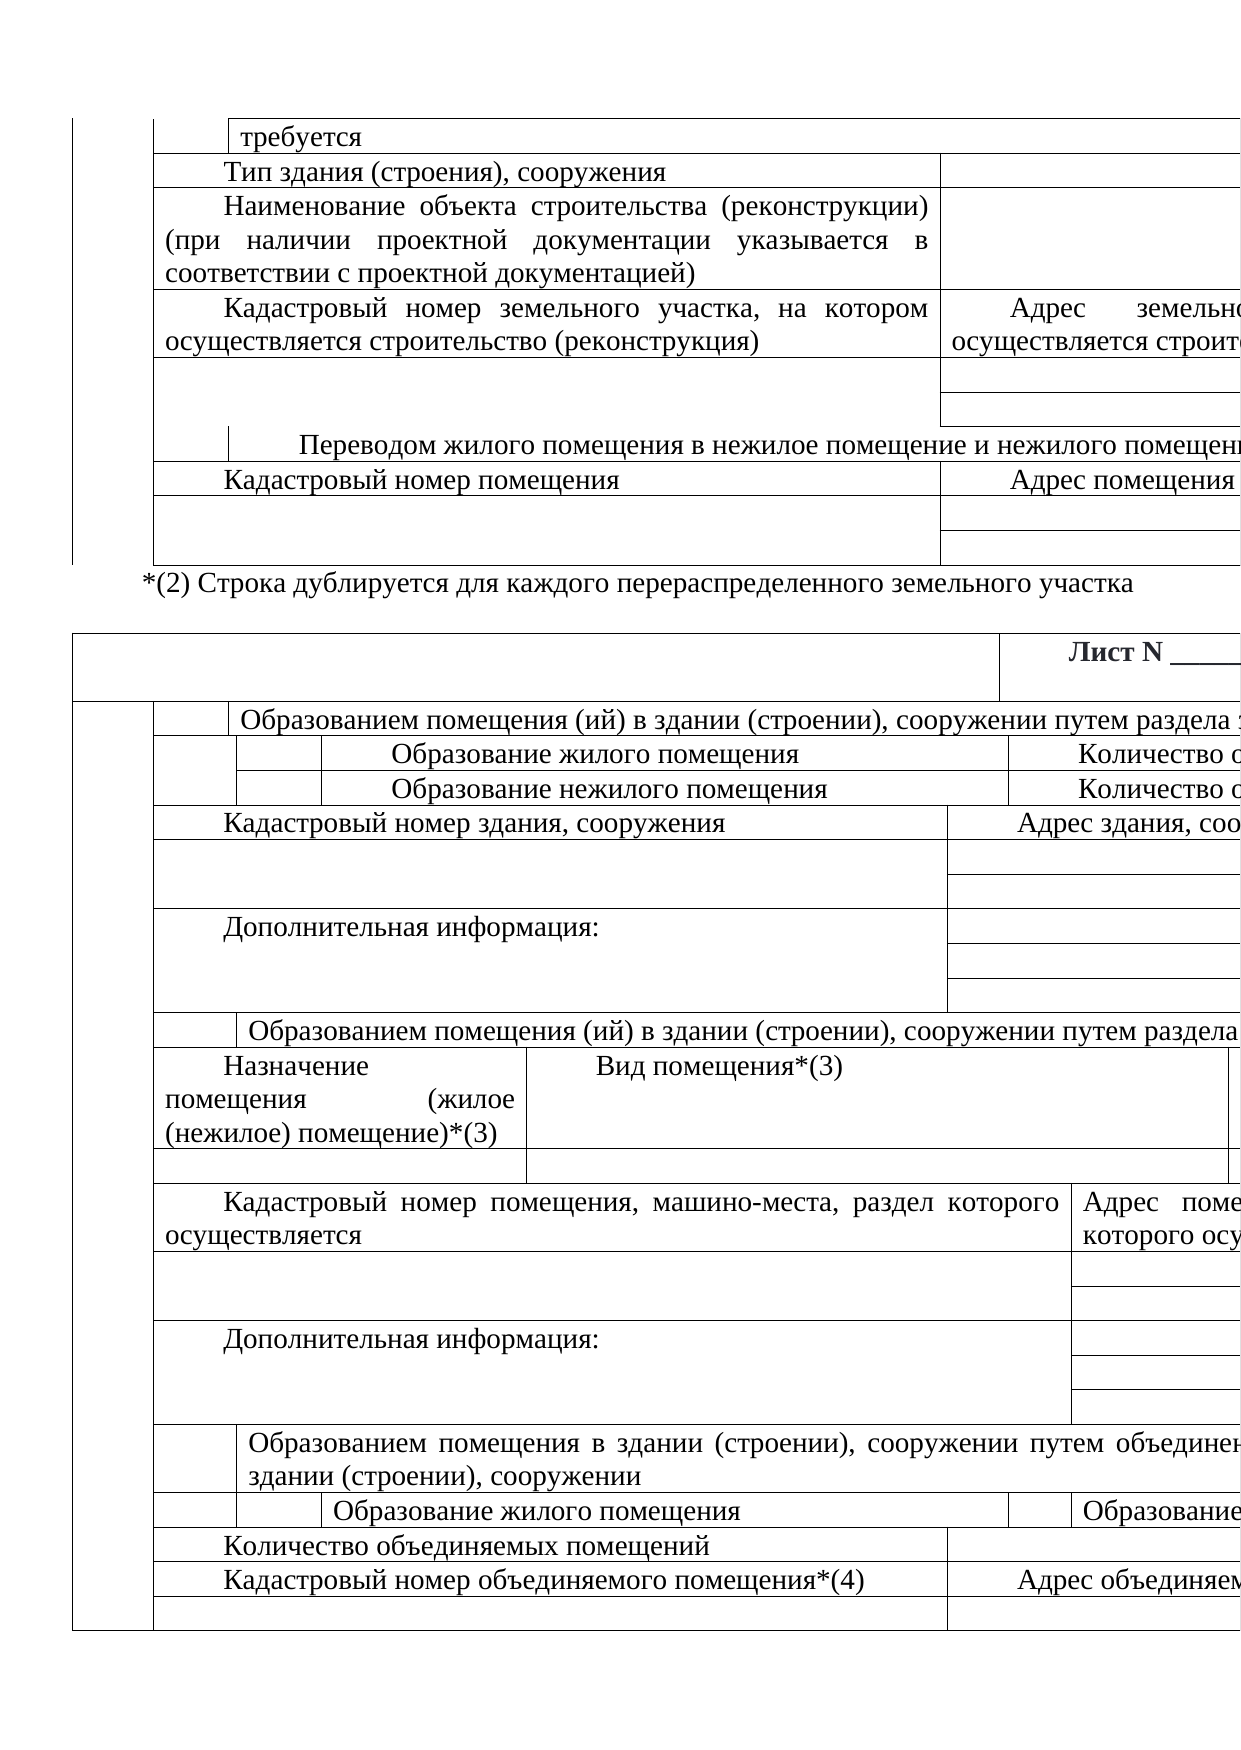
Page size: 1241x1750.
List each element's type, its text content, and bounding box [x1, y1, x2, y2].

table_cell [154, 702, 228, 735]
table_cell Образование жилого помещения [322, 1493, 1008, 1527]
table_cell Образованием помещения (ий) в здании (строении), сооружении путем раздела помещения, машино-места [237, 1013, 1240, 1047]
table_cell Тип здания (строения), сооружения [154, 154, 940, 187]
table_cell Кадастровый номер земельного участка, на котором осуществляется строительство (реконструкция) [154, 290, 940, 357]
table_cell [154, 426, 228, 461]
table_cell Адрес здания, сооружения [948, 806, 1240, 839]
table_cell Кадастровый номер здания, сооружения [154, 806, 947, 839]
table_cell [154, 1252, 1071, 1320]
table_cell [154, 1013, 236, 1047]
table_cell Наименование объекта строительства (реконструкции) (при наличии проектной документации указывается в соответствии с проектной документацией) [154, 188, 940, 289]
table_cell [1229, 1149, 1240, 1183]
table_cell [948, 909, 1240, 943]
table_cell Образование нежилого помещения [322, 771, 1008, 804]
table_cell [154, 358, 940, 426]
table_cell [154, 1597, 947, 1630]
table_cell [1009, 1493, 1071, 1527]
table_cell [527, 1149, 1228, 1183]
table_cell [948, 1597, 1240, 1630]
table_cell [941, 358, 1240, 392]
table_cell [941, 393, 1240, 426]
text *(2) Строка дублируется для каждого перераспределенного земельного участка [83, 566, 1157, 599]
table_header Лист N _________ [1000, 634, 1240, 701]
table_cell [948, 875, 1240, 908]
table_cell [1072, 1390, 1240, 1424]
table_cell [73, 702, 153, 1630]
table_cell [941, 496, 1240, 530]
table_cell [941, 188, 1240, 289]
table_cell [948, 840, 1240, 874]
table_cell [1072, 1287, 1240, 1320]
table_cell [237, 736, 321, 770]
table_cell Количество объединяемых помещений [154, 1528, 947, 1561]
table_cell Адрес земельного участка, на котором осуществляется строительство (реконструкция) [941, 290, 1240, 357]
table_cell [154, 118, 228, 153]
table_cell Образованием помещения (ий) в здании (строении), сооружении путем раздела здания (строения), сооружения [229, 702, 1240, 735]
table_cell [154, 496, 940, 564]
table_cell [237, 1493, 321, 1527]
table_cell Вид помещения*(3) [527, 1048, 1228, 1148]
table_cell [948, 1528, 1240, 1561]
table_header [73, 634, 999, 701]
table_cell Дополнительная информация: [154, 1321, 1071, 1424]
table_cell [1072, 1252, 1240, 1286]
table_cell Количество образуемых помещений [1009, 736, 1240, 770]
table_cell [948, 944, 1240, 977]
table_cell [1072, 1321, 1240, 1355]
table_cell [941, 531, 1240, 564]
table_cell [154, 840, 947, 908]
table_cell [154, 1425, 236, 1492]
table_cell Количество образуемых помещений [1009, 771, 1240, 804]
table_cell Адрес помещения, машино-места, раздел которого осуществляется [1072, 1184, 1240, 1251]
table_cell [948, 979, 1240, 1012]
table_cell Кадастровый номер помещения [154, 462, 940, 495]
table_cell Кадастровый номер объединяемого помещения*(4) [154, 1562, 947, 1596]
table_cell [154, 736, 236, 804]
table_cell Адрес помещения [941, 462, 1240, 495]
table_cell Адрес объединяемого помещения*(4) [948, 1562, 1240, 1596]
table_cell Дополнительная информация: [154, 909, 947, 1012]
table_cell Кадастровый номер помещения, машино-места, раздел которого осуществляется [154, 1184, 1071, 1251]
table_cell [154, 1149, 526, 1183]
table_cell [941, 154, 1240, 187]
table_cell Переводом жилого помещения в нежилое помещение и нежилого помещения в жилое помещение [229, 426, 1240, 461]
table_cell Назначение помещения (жилое (нежилое) помещение)*(3) [154, 1048, 526, 1148]
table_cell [229, 119, 1240, 153]
table_cell Образование нежилого помещения [1072, 1493, 1240, 1527]
table_cell [237, 771, 321, 804]
table_cell Образование жилого помещения [322, 736, 1008, 770]
table_cell [1072, 1356, 1240, 1389]
table_cell Образованием помещения в здании (строении), сооружении путем объединения помещений, машино-мест в здании (строении), сооружении [237, 1425, 1240, 1492]
table_cell [154, 1493, 236, 1527]
